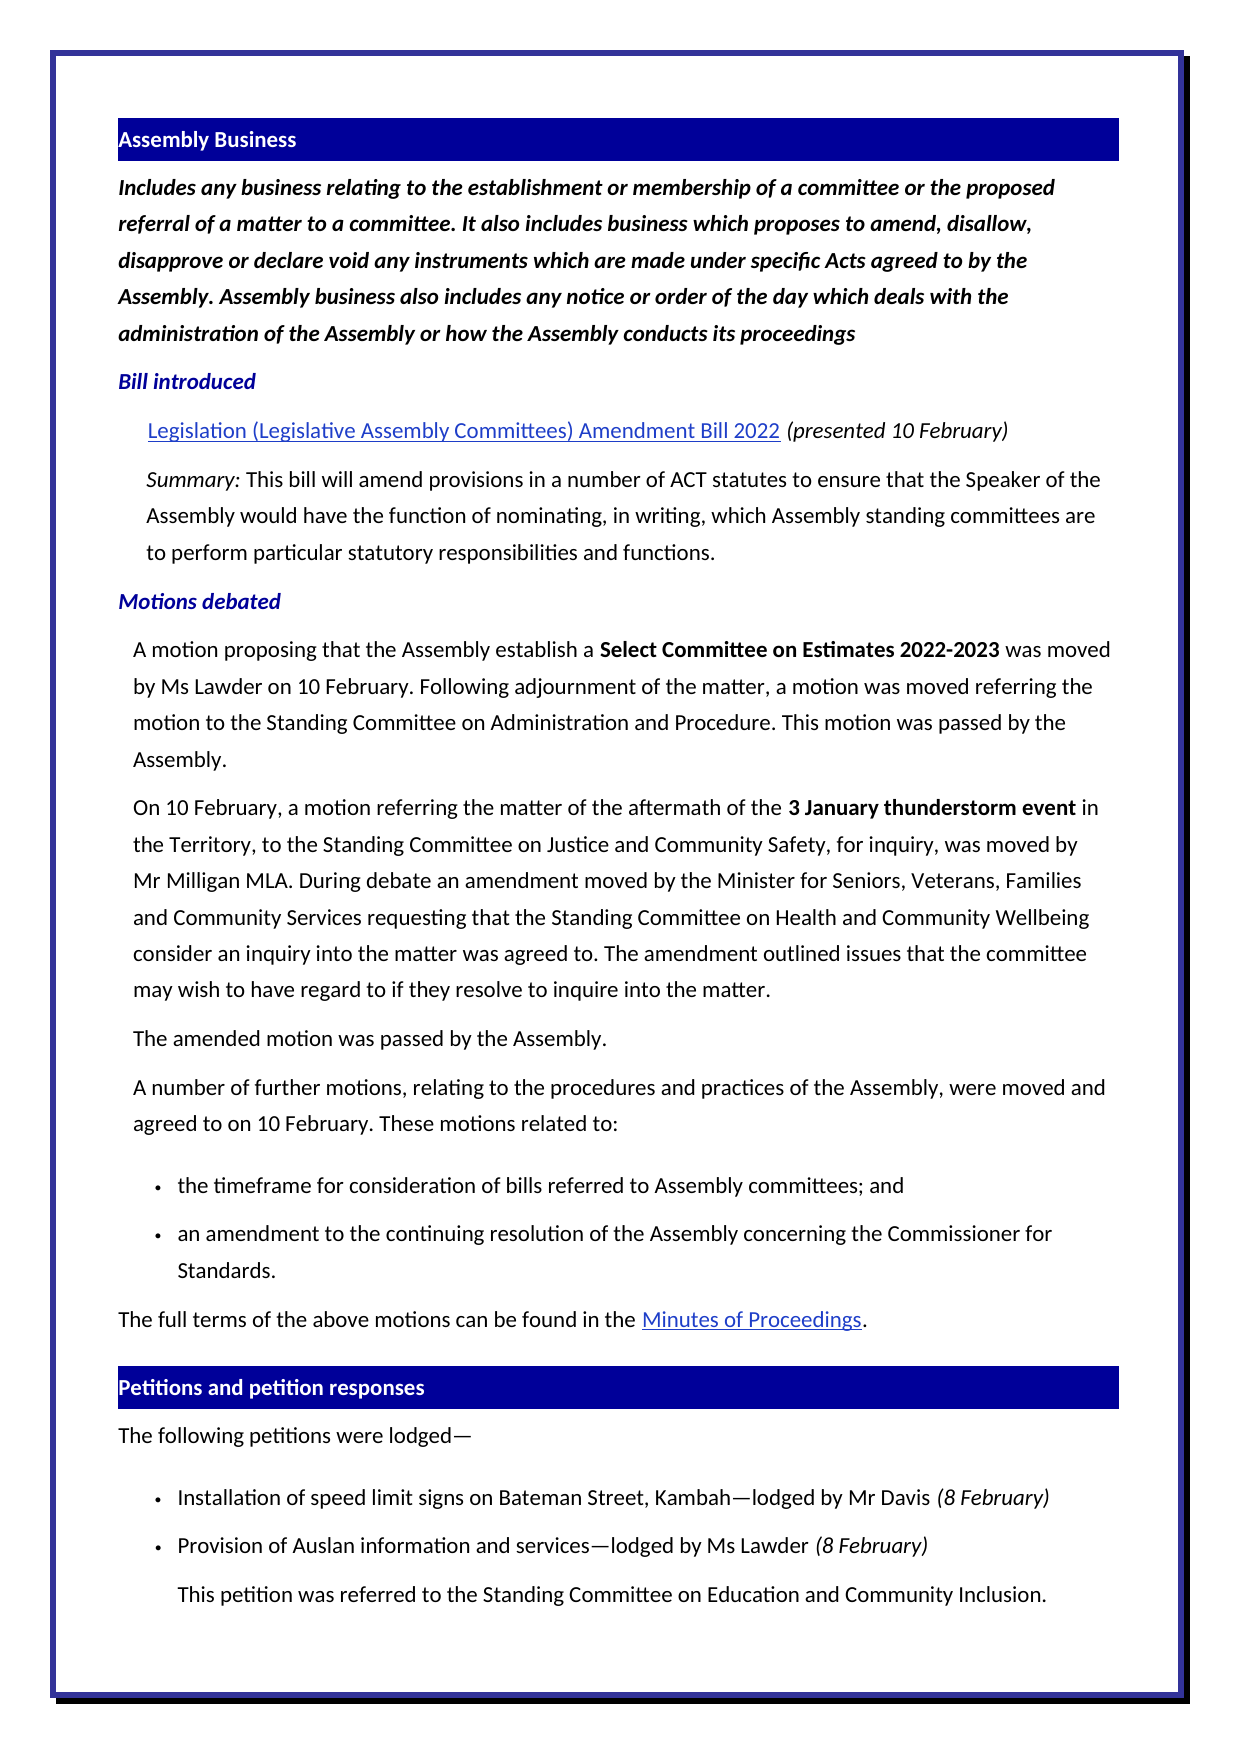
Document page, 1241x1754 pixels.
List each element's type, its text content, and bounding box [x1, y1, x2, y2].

subtitle Bill introduced [118, 367, 1119, 396]
subtitle Assembly Business [118, 119, 1119, 160]
text The full terms of the above motions can be found in the Minutes of Proceedings. [118, 1305, 1119, 1333]
text The following petitions were lodged— [118, 1421, 1119, 1449]
text Includes any business relating to the establishment or membership of a committee or the proposed referral of a matter to a committee. It also includes business which proposes to amend, disallow, disapprove or declare void any instruments which are made under specific Acts agreed to by the Assembly. Assembly business also includes any notice or order of the day which deals with the administration of the Assembly or how the Assembly conducts its proceedings [118, 173, 1119, 347]
text A motion proposing that the Assembly establish a Select Committee on Estimates 2022-2023 was moved by Ms Lawder on 10 February. Following adjournment of the matter, a motion was moved referring the motion to the Standing Committee on Administration and Procedure. This motion was passed by the Assembly. [133, 636, 1119, 773]
list the timeframe for consideration of bills referred to Assembly committees; and [155, 1171, 1119, 1199]
subtitle Summary: This bill will amend provisions in a number of ACT statutes to ensure that the Speaker of the Assembly would have the function of nominating, in writing, which Assembly standing committees are to perform particular statutory responsibilities and functions. [146, 465, 1119, 566]
subtitle Legislation (Legislative Assembly Committees) Amendment Bill 2022 (presented 10 February) [118, 416, 1119, 444]
text The amended motion was passed by the Assembly. [133, 1024, 1119, 1052]
list Installation of speed limit signs on Bateman Street, Kambah—lodged by Mr Davis (8 February) [155, 1483, 1119, 1511]
list an amendment to the continuing resolution of the Assembly concerning the Commissioner for Standards. [155, 1219, 1119, 1284]
list This petition was referred to the Standing Committee on Education and Community Inclusion. [177, 1580, 1119, 1608]
subtitle Petitions and petition responses [118, 1367, 1119, 1408]
list Provision of Auslan information and services—lodged by Ms Lawder (8 February) [156, 1531, 1119, 1559]
text A number of further motions, relating to the procedures and practices of the Assembly, were moved and agreed to on 10 February. These motions related to: [133, 1073, 1119, 1137]
text On 10 February, a motion referring the matter of the aftermath of the 3 January thunderstorm event in the Territory, to the Standing Committee on Justice and Community Safety, for inquiry, was moved by Mr Milligan MLA. During debate an amendment moved by the Minister for Seniors, Veterans, Families and Community Services requesting that the Standing Committee on Health and Community Wellbeing consider an inquiry into the matter was agreed to. The amendment outlined issues that the committee may wish to have regard to if they resolve to inquire into the matter. [133, 793, 1119, 1003]
subtitle Motions debated [118, 587, 1119, 615]
